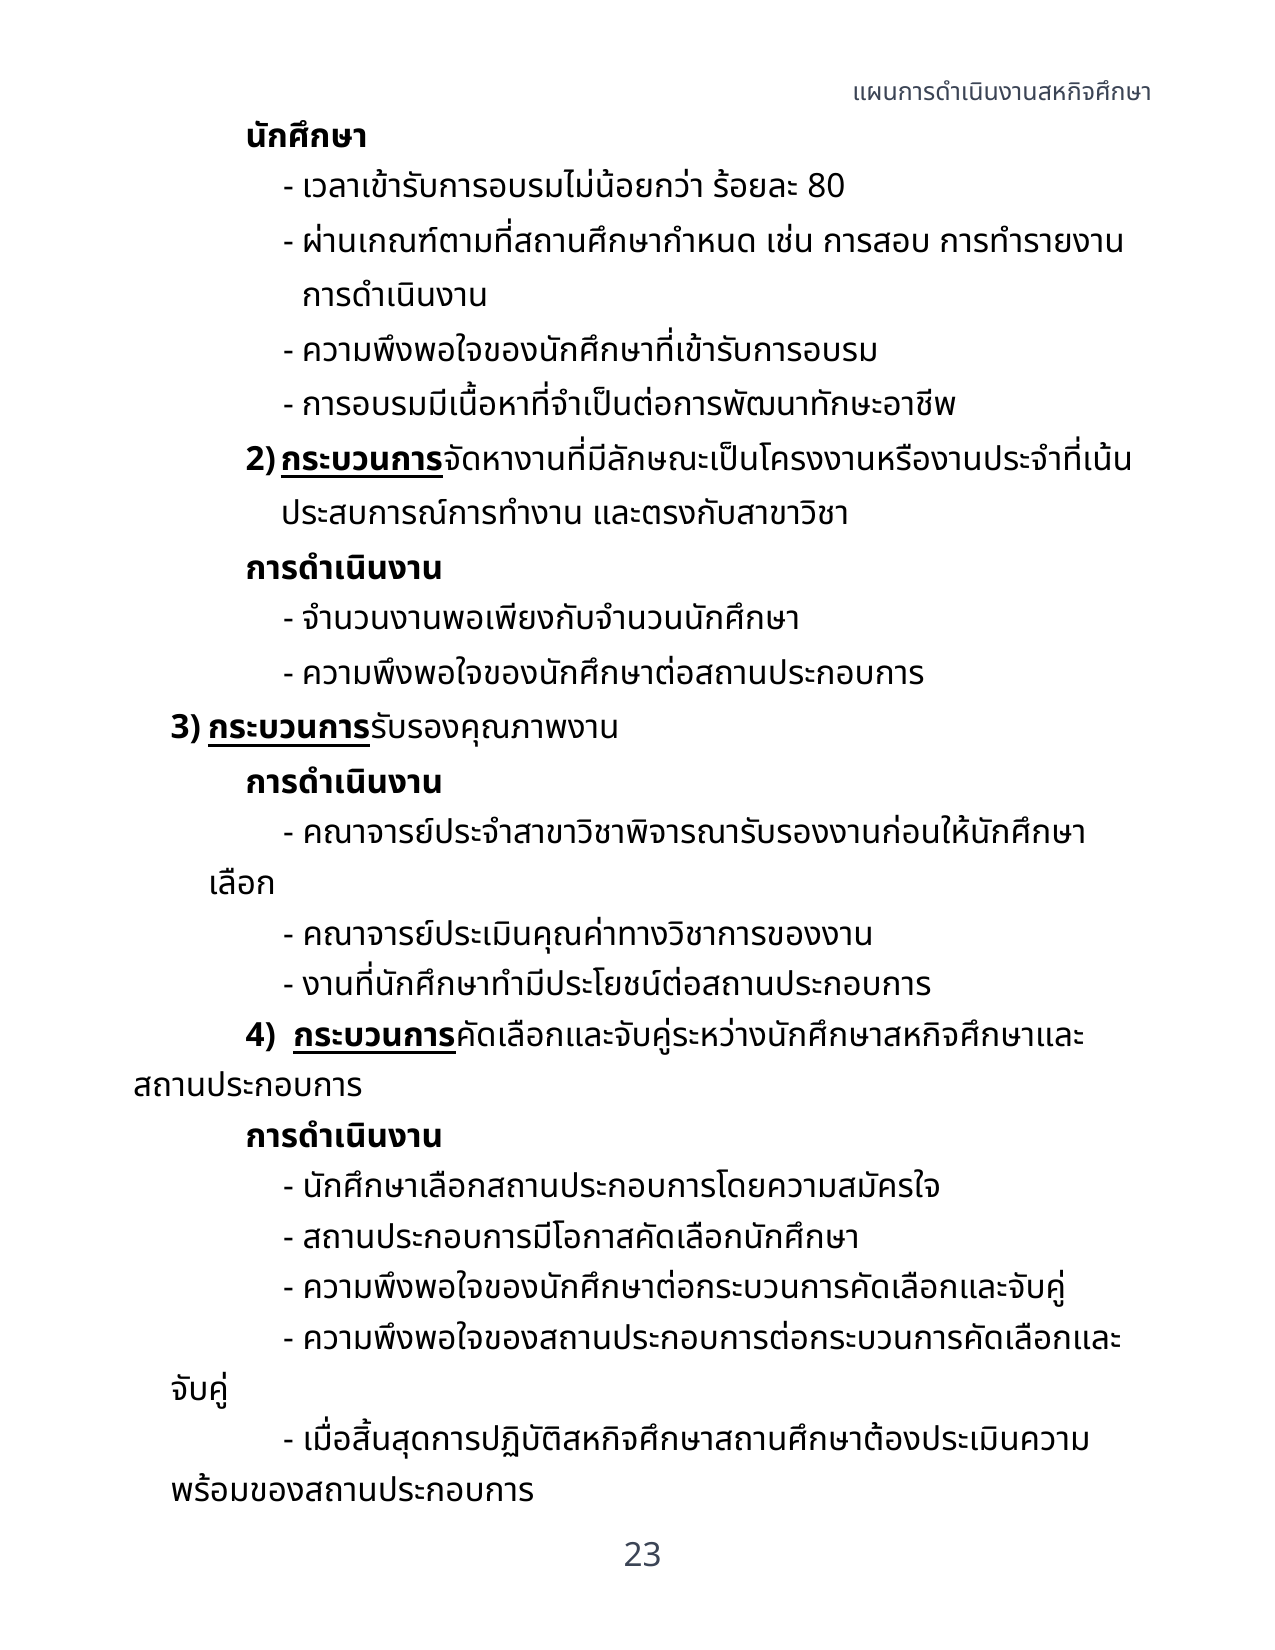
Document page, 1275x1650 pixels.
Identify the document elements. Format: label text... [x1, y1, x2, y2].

text - งานที่นักศึกษาทํามีประโยชน์ต่อสถานประกอบการ [208, 960, 1152, 1011]
text การดําเนินงาน [133, 1112, 1152, 1162]
text การดําเนินงาน [133, 544, 1152, 594]
list กระบวนการรับรองคุณภาพงาน [133, 703, 1152, 754]
text 4) กระบวนการคัดเลือกและจับคู่ระหว่างนักศึกษาสหกิจศึกษาและสถานประกอบการ [133, 1011, 1152, 1112]
text นักศึกษา [245, 112, 1152, 162]
text - ความพึงพอใจของสถานประกอบการต่อกระบวนการคัดเลือกและจับคู่ [170, 1314, 1152, 1415]
text - คณาจารย์ประเมินคุณค่าทางวิชาการของงาน [208, 909, 1152, 960]
list ผ่านเกณฑ์ตามที่สถานศึกษากําหนด เช่น การสอบ การทํารายงาน การดําเนินงาน [283, 217, 1152, 322]
list กระบวนการจัดหางานที่มีลักษณะเป็นโครงงานหรืองานประจําที่เน้นประสบการณ์การทํางาน และตรงกับสาขาวิชา [245, 435, 1152, 540]
list จํานวนงานพอเพียงกับจํานวนนักศึกษา [283, 594, 1152, 645]
text - สถานประกอบการมีโอกาสคัดเลือกนักศึกษา [170, 1213, 1152, 1263]
text - คณาจารย์ประจําสาขาวิชาพิจารณารับรองงานก่อนให้นักศึกษาเลือก [208, 808, 1152, 909]
text - นักศึกษาเลือกสถานประกอบการโดยความสมัครใจ [170, 1162, 1152, 1213]
text - เมื่อสิ้นสุดการปฏิบัติสหกิจศึกษาสถานศึกษาต้องประเมินความพร้อมของสถานประกอบการ [170, 1415, 1152, 1516]
text การดําเนินงาน [208, 758, 1152, 808]
list ความพึงพอใจของนักศึกษาที่เข้ารับการอบรม [283, 326, 1152, 376]
list การอบรมมีเนื้อหาที่จําเป็นต่อการพัฒนาทักษะอาชีพ [283, 380, 1152, 431]
list ความพึงพอใจของนักศึกษาต่อสถานประกอบการ [283, 649, 1152, 699]
list เวลาเข้ารับการอบรมไม่น้อยกว่า ร้อยละ 80 [283, 162, 1152, 213]
text - ความพึงพอใจของนักศึกษาต่อกระบวนการคัดเลือกและจับคู่ [170, 1263, 1152, 1314]
